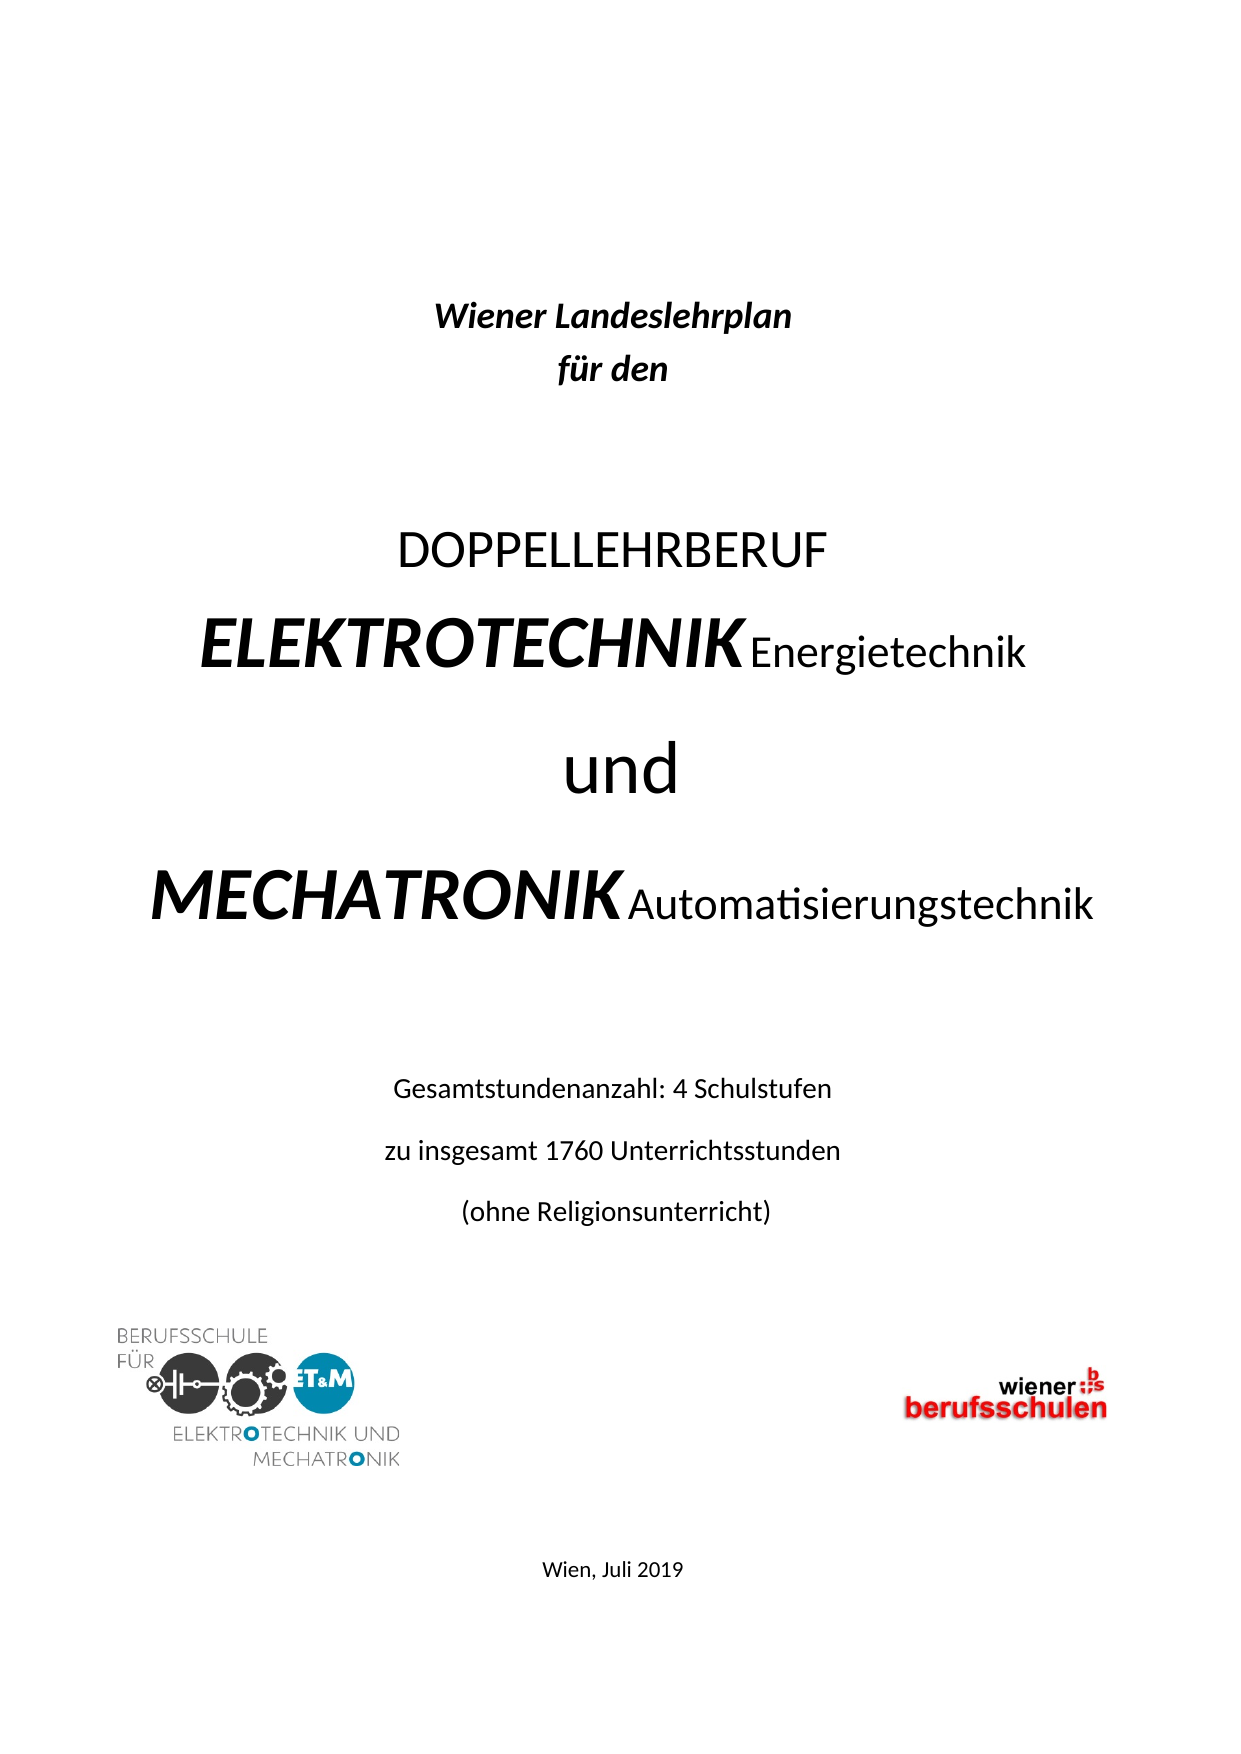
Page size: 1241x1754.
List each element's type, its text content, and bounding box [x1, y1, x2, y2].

text Wiener Landeslehrplan für den [118, 292, 1107, 391]
picture [353, 1455, 360, 1462]
text Gesamtstundenanzahl: 4 Schulstufen [118, 1070, 1107, 1106]
text Wien, Juli 2019 [118, 1555, 1107, 1583]
text (ohne Religionsunterricht) [118, 1193, 1107, 1229]
text DOPPELLEHRBERUF ELEKTROTECHNIK Energietechnik [118, 515, 1107, 686]
text zu insgesamt 1760 Unterrichtsstunden [118, 1132, 1107, 1167]
text MECHATRONIK Automatisierungstechnik [118, 847, 1107, 938]
text und [118, 721, 1107, 812]
picture [118, 1328, 400, 1466]
picture [900, 1365, 1108, 1423]
